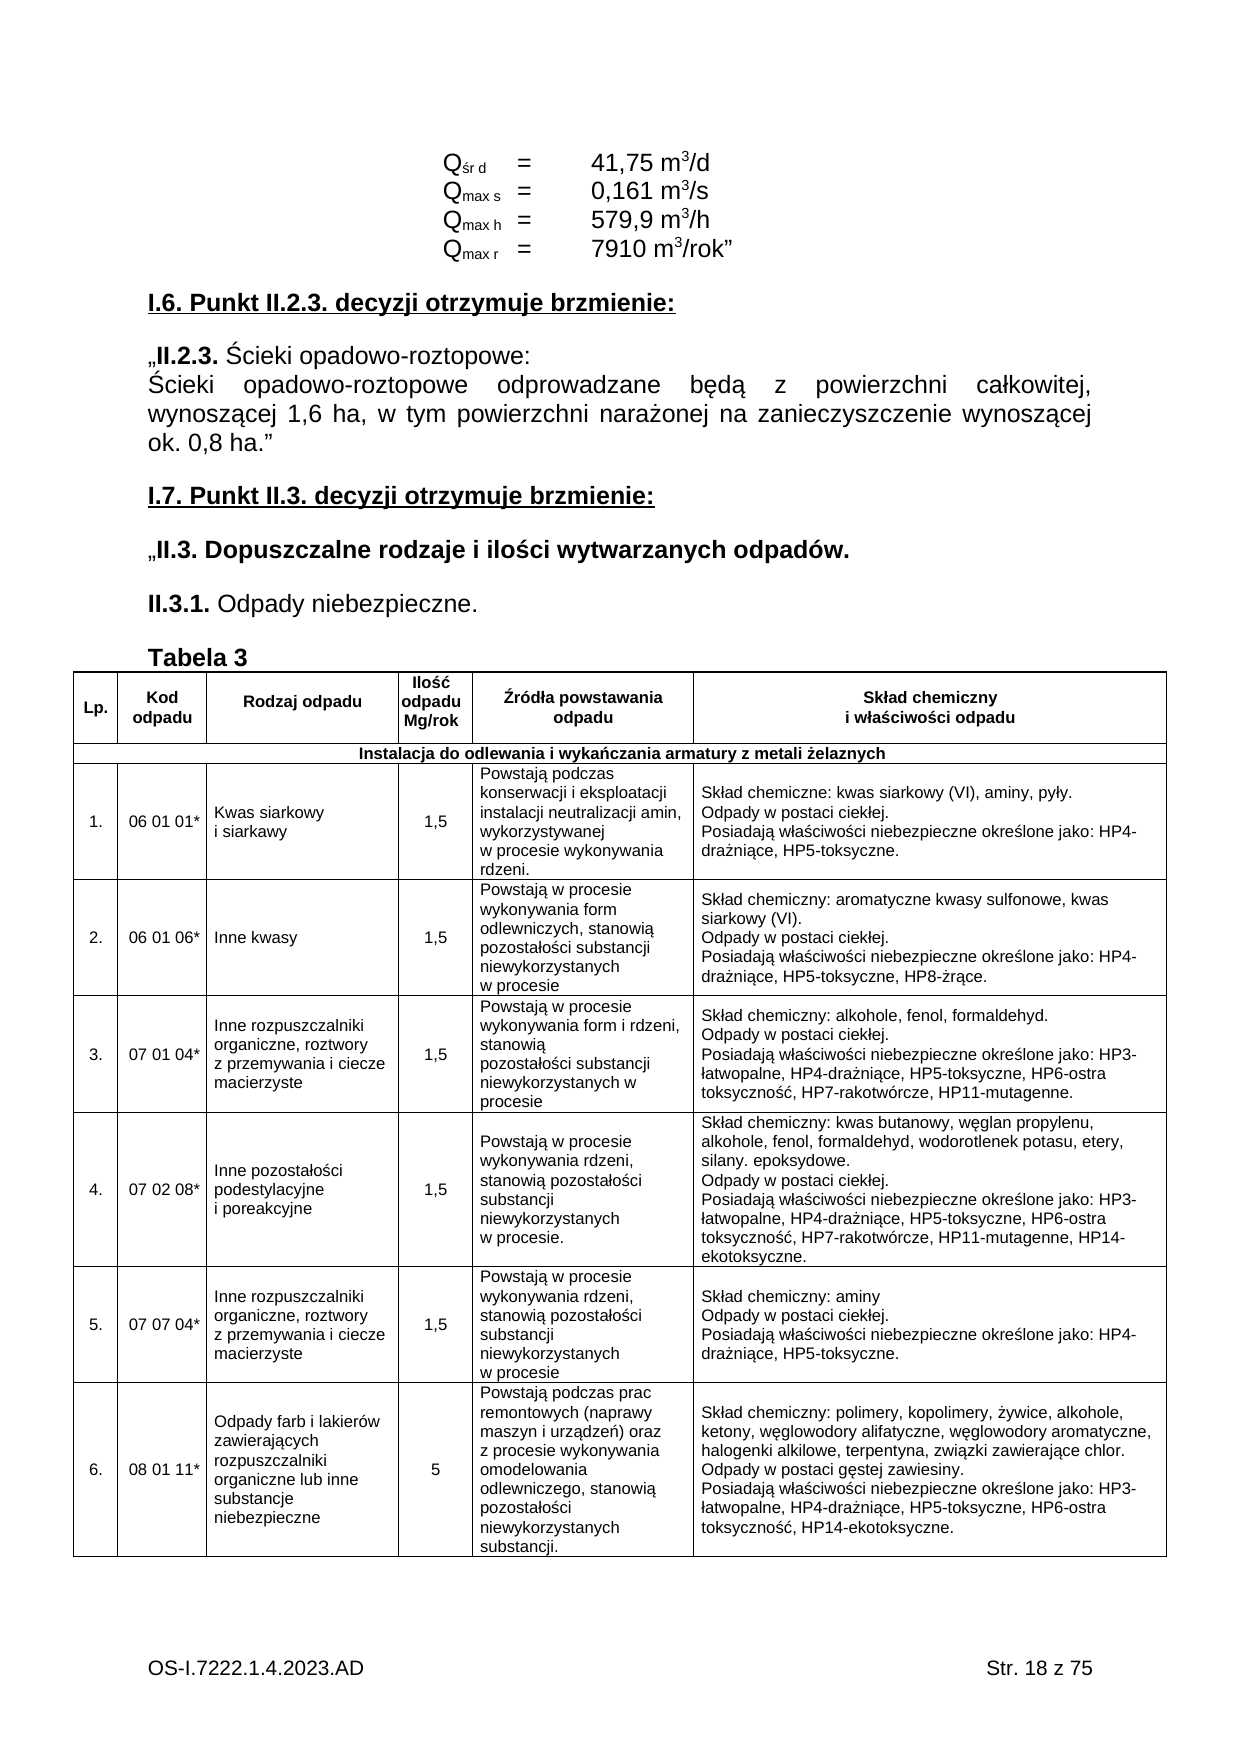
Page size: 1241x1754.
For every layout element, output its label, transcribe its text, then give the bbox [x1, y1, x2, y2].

table_cell Powstają podczas konserwacji i eksploatacji instalacji neutralizacji amin, wykorzystywanej w procesie wykonywania rdzeni. [473, 764, 693, 879]
table_cell 07 02 08* [118, 1113, 206, 1266]
text Qmax r = 7910 m3/rok” [443, 234, 1093, 263]
table_cell 6. [74, 1383, 117, 1556]
table_cell 1,5 [399, 1267, 472, 1382]
table_header Kod odpadu [118, 673, 206, 742]
table_cell Kwas siarkowy i siarkawy [207, 764, 398, 879]
text Ścieki opadowo-roztopowe odprowadzane będą z powierzchni całkowitej, wynoszącej 1,6 ha, w tym powierzchni narażonej na zanieczyszczenie wynoszącej ok. 0,8 ha.” [148, 370, 1093, 456]
table_header Ilość odpadu Mg/rok [399, 673, 472, 742]
table_cell Powstają w procesie wykonywania rdzeni, stanowią pozostałości substancji niewykorzystanych w procesie [473, 1267, 693, 1382]
text Tabela 3 [148, 643, 1093, 671]
table_header Skład chemiczny i właściwości odpadu [694, 673, 1166, 742]
table_cell 5 [399, 1383, 472, 1556]
text „II.2.3. Ścieki opadowo-roztopowe: [148, 341, 1093, 370]
table_cell Skład chemiczne: kwas siarkowy (VI), aminy, pyły. Odpady w postaci ciekłej. Posiadają właściwości niebezpieczne określone jako: HP4-drażniące, HP5-toksyczne. [694, 764, 1166, 879]
table_cell 2. [74, 880, 117, 995]
table_cell 1,5 [399, 764, 472, 879]
subtitle I.6. Punkt II.2.3. decyzji otrzymuje brzmienie: [148, 288, 1093, 316]
table_cell Skład chemiczny: aminy Odpady w postaci ciekłej. Posiadają właściwości niebezpieczne określone jako: HP4-drażniące, HP5-toksyczne. [694, 1267, 1166, 1382]
table_cell 1,5 [399, 996, 472, 1112]
table_cell Powstają w procesie wykonywania form i rdzeni, stanowią pozostałości substancji niewykorzystanych w procesie [473, 996, 693, 1112]
table_cell 07 07 04* [118, 1267, 206, 1382]
table_cell 06 01 06* [118, 880, 206, 995]
table_cell Skład chemiczny: polimery, kopolimery, żywice, alkohole, ketony, węglowodory alifatyczne, węglowodory aromatyczne, halogenki alkilowe, terpentyna, związki zawierające chlor. Odpady w postaci gęstej zawiesiny. Posiadają właściwości niebezpieczne określone jako: HP3-łatwopalne, HP4-drażniące, HP5-toksyczne, HP6-ostra toksyczność, HP14-ekotoksyczne. [694, 1383, 1166, 1556]
text II.3.1. Odpady niebezpieczne. [148, 589, 1093, 618]
table_cell Odpady farb i lakierów zawierających rozpuszczalniki organiczne lub inne substancje niebezpieczne [207, 1383, 398, 1556]
text Qmax s = 0,161 m3/s [443, 176, 1093, 205]
table_cell 08 01 11* [118, 1383, 206, 1556]
table_header Lp. [74, 673, 117, 742]
table_cell 1. [74, 764, 117, 879]
text „II.3. Dopuszczalne rodzaje i ilości wytwarzanych odpadów. [148, 535, 1093, 564]
table_cell Skład chemiczny: aromatyczne kwasy sulfonowe, kwas siarkowy (VI). Odpady w postaci ciekłej. Posiadają właściwości niebezpieczne określone jako: HP4-drażniące, HP5-toksyczne, HP8-żrące. [694, 880, 1166, 995]
table_header Rodzaj odpadu [207, 673, 398, 742]
table_cell Powstają w procesie wykonywania rdzeni, stanowią pozostałości substancji niewykorzystanych w procesie. [473, 1113, 693, 1266]
table_cell 1,5 [399, 1113, 472, 1266]
text Qmax h = 579,9 m3/h [443, 205, 1093, 234]
table_cell Powstają w procesie wykonywania form odlewniczych, stanowią pozostałości substancji niewykorzystanych w procesie [473, 880, 693, 995]
table_cell Skład chemiczny: alkohole, fenol, formaldehyd. Odpady w postaci ciekłej. Posiadają właściwości niebezpieczne określone jako: HP3-łatwopalne, HP4-drażniące, HP5-toksyczne, HP6-ostra toksyczność, HP7-rakotwórcze, HP11-mutagenne. [694, 996, 1166, 1112]
text Qśr d = 41,75 m3/d [443, 148, 1093, 176]
table_cell Skład chemiczny: kwas butanowy, węglan propylenu, alkohole, fenol, formaldehyd, wodorotlenek potasu, etery, silany. epoksydowe. Odpady w postaci ciekłej. Posiadają właściwości niebezpieczne określone jako: HP3-łatwopalne, HP4-drażniące, HP5-toksyczne, HP6-ostra toksyczność, HP7-rakotwórcze, HP11-mutagenne, HP14-ekotoksyczne. [694, 1113, 1166, 1266]
table_cell 1,5 [399, 880, 472, 995]
subtitle I.7. Punkt II.3. decyzji otrzymuje brzmienie: [148, 481, 1093, 510]
table_cell Inne rozpuszczalniki organiczne, roztwory z przemywania i ciecze macierzyste [207, 996, 398, 1112]
table_cell Instalacja do odlewania i wykańczania armatury z metali żelaznych [74, 744, 1166, 763]
table_cell 3. [74, 996, 117, 1112]
table_cell Inne pozostałości podestylacyjne i poreakcyjne [207, 1113, 398, 1266]
table_cell 06 01 01* [118, 764, 206, 879]
table_cell Inne kwasy [207, 880, 398, 995]
table_cell 4. [74, 1113, 117, 1266]
table_cell 5. [74, 1267, 117, 1382]
table_header Źródła powstawania odpadu [473, 673, 693, 742]
table_cell 07 01 04* [118, 996, 206, 1112]
table_cell Powstają podczas prac remontowych (naprawy maszyn i urządzeń) oraz z procesie wykonywania omodelowania odlewniczego, stanowią pozostałości niewykorzystanych substancji. [473, 1383, 693, 1556]
table_cell Inne rozpuszczalniki organiczne, roztwory z przemywania i ciecze macierzyste [207, 1267, 398, 1382]
